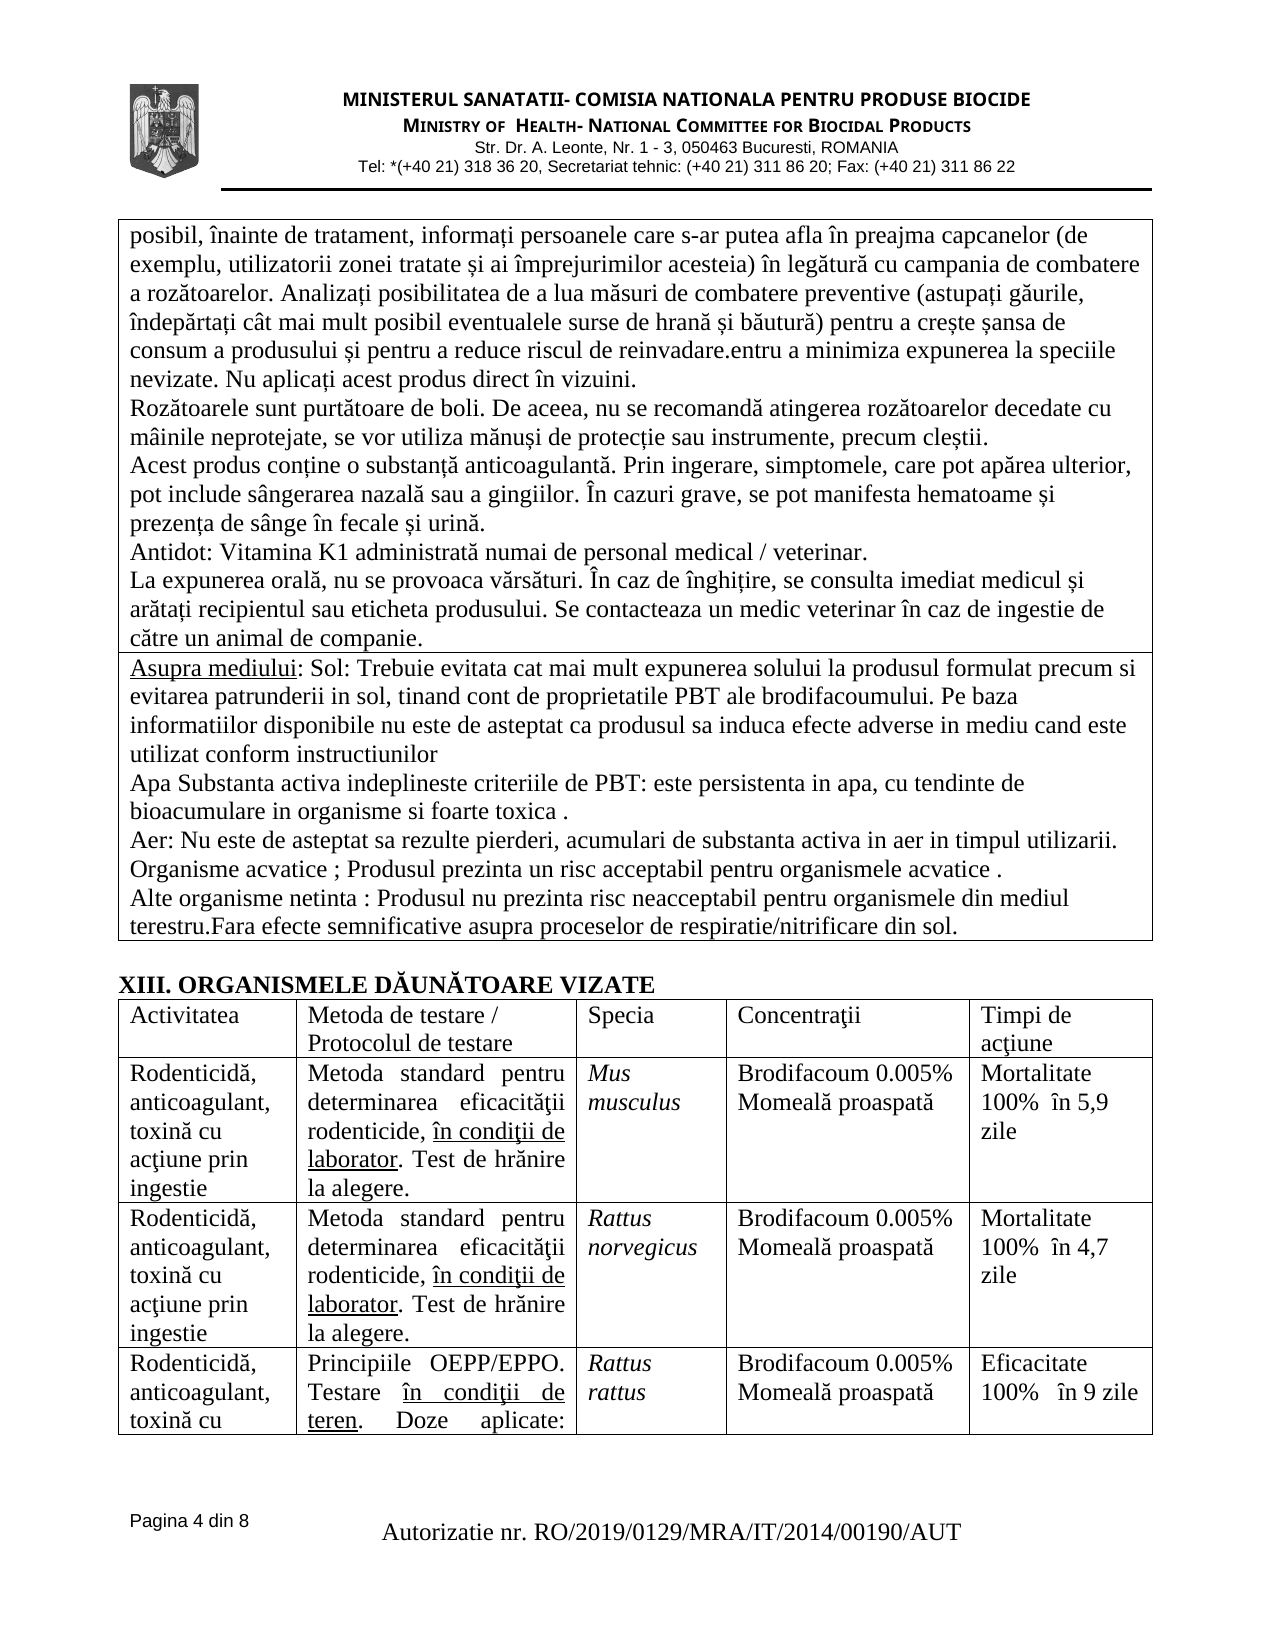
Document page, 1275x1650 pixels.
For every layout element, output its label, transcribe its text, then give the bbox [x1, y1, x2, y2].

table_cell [970, 1348, 1152, 1434]
table_header Timpi de acţiune [970, 1000, 1152, 1057]
table_cell Rodenticidă, anticoagulant, toxină cu acţiune prin ingestie [119, 1203, 296, 1347]
table_header Concentraţii [727, 1000, 969, 1057]
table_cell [119, 1348, 296, 1434]
table_header Specia [577, 1000, 726, 1057]
table_cell Mortalitate 100% ȋn 4,7 zile [970, 1203, 1152, 1347]
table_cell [297, 1348, 576, 1434]
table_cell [727, 1348, 969, 1434]
table_cell Mortalitate 100% ȋn 5,9 zile [970, 1058, 1152, 1202]
table_header Activitatea [119, 1000, 296, 1057]
table_cell Rodenticidă, anticoagulant, toxină cu acţiune prin ingestie [119, 1058, 296, 1202]
text XIII. ORGANISMELE DĂUNĂTOARE VIZATE [118, 970, 1157, 999]
table_cell Rattus rattus [577, 1348, 726, 1434]
table_cell Mus musculus [577, 1058, 726, 1202]
table_header Metoda de testare / Protocolul de testare [297, 1000, 576, 1057]
table_cell Metoda standard pentru determinarea eficacităţii rodenticide, în condiţii de laborator. Test de hrănire la alegere. [297, 1203, 576, 1347]
table_cell Asupra mediului: Sol: Trebuie evitata cat mai mult expunerea solului la produsul formulat precum si evitarea patrunderii in sol, tinand cont de proprietatile PBT ale brodifacoumului. Pe baza informatiilor disponibile nu este de asteptat ca produsul sa induca efecte adverse in mediu cand este utilizat conform instructiunilor Apa Substanta activa indeplineste criteriile de PBT: este persistenta in apa, cu tendinte de bioacumulare in organisme si foarte toxica . Aer: Nu este de asteptat sa rezulte pierderi, acumulari de substanta activa in aer in timpul utilizarii. Organisme acvatice ; Produsul prezinta un risc acceptabil pentru organismele acvatice . Alte organisme netinta : Produsul nu prezinta risc neacceptabil pentru organismele din mediul terestru.Fara efecte semnificative asupra proceselor de respiratie/nitrificare din sol. [119, 653, 1152, 940]
table_cell Brodifacoum 0.005% Momeală proaspată [727, 1203, 969, 1347]
table_cell Metoda standard pentru determinarea eficacităţii rodenticide, în condiţii de laborator. Test de hrănire la alegere. [297, 1058, 576, 1202]
table_cell Brodifacoum 0.005% Momeală proaspată [727, 1058, 969, 1202]
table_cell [119, 220, 1152, 652]
table_cell Rattus norvegicus [577, 1203, 726, 1347]
